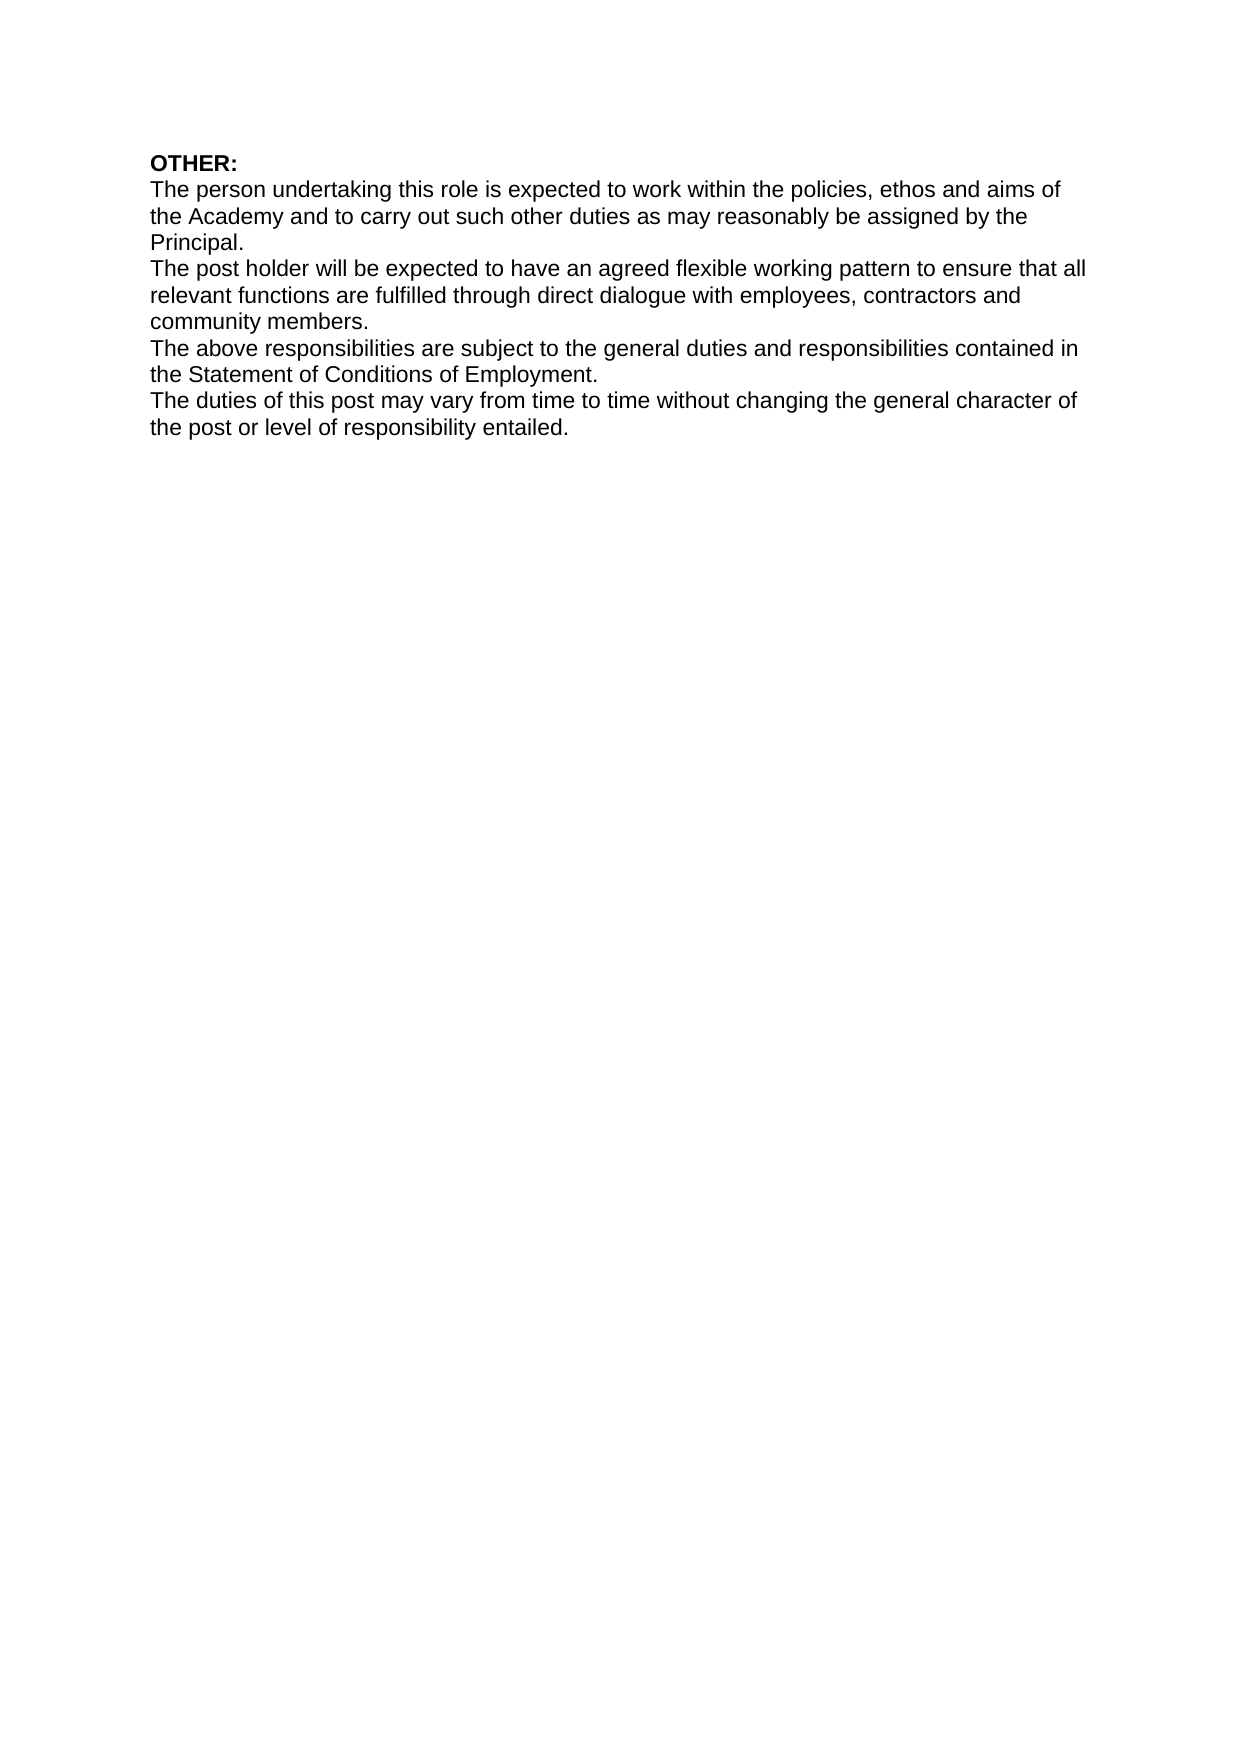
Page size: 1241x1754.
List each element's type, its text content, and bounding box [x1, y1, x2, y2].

text OTHER: [150, 150, 1090, 176]
text The duties of this post may vary from time to time without changing the general character of the post or level of responsibility entailed. [150, 387, 1090, 440]
text The above responsibilities are subject to the general duties and responsibilities contained in the Statement of Conditions of Employment. [150, 334, 1090, 387]
text The post holder will be expected to have an agreed flexible working pattern to ensure that all relevant functions are fulfilled through direct dialogue with employees, contractors and community members. [150, 255, 1090, 334]
text The person undertaking this role is expected to work within the policies, ethos and aims of the Academy and to carry out such other duties as may reasonably be assigned by the Principal. [150, 176, 1090, 255]
